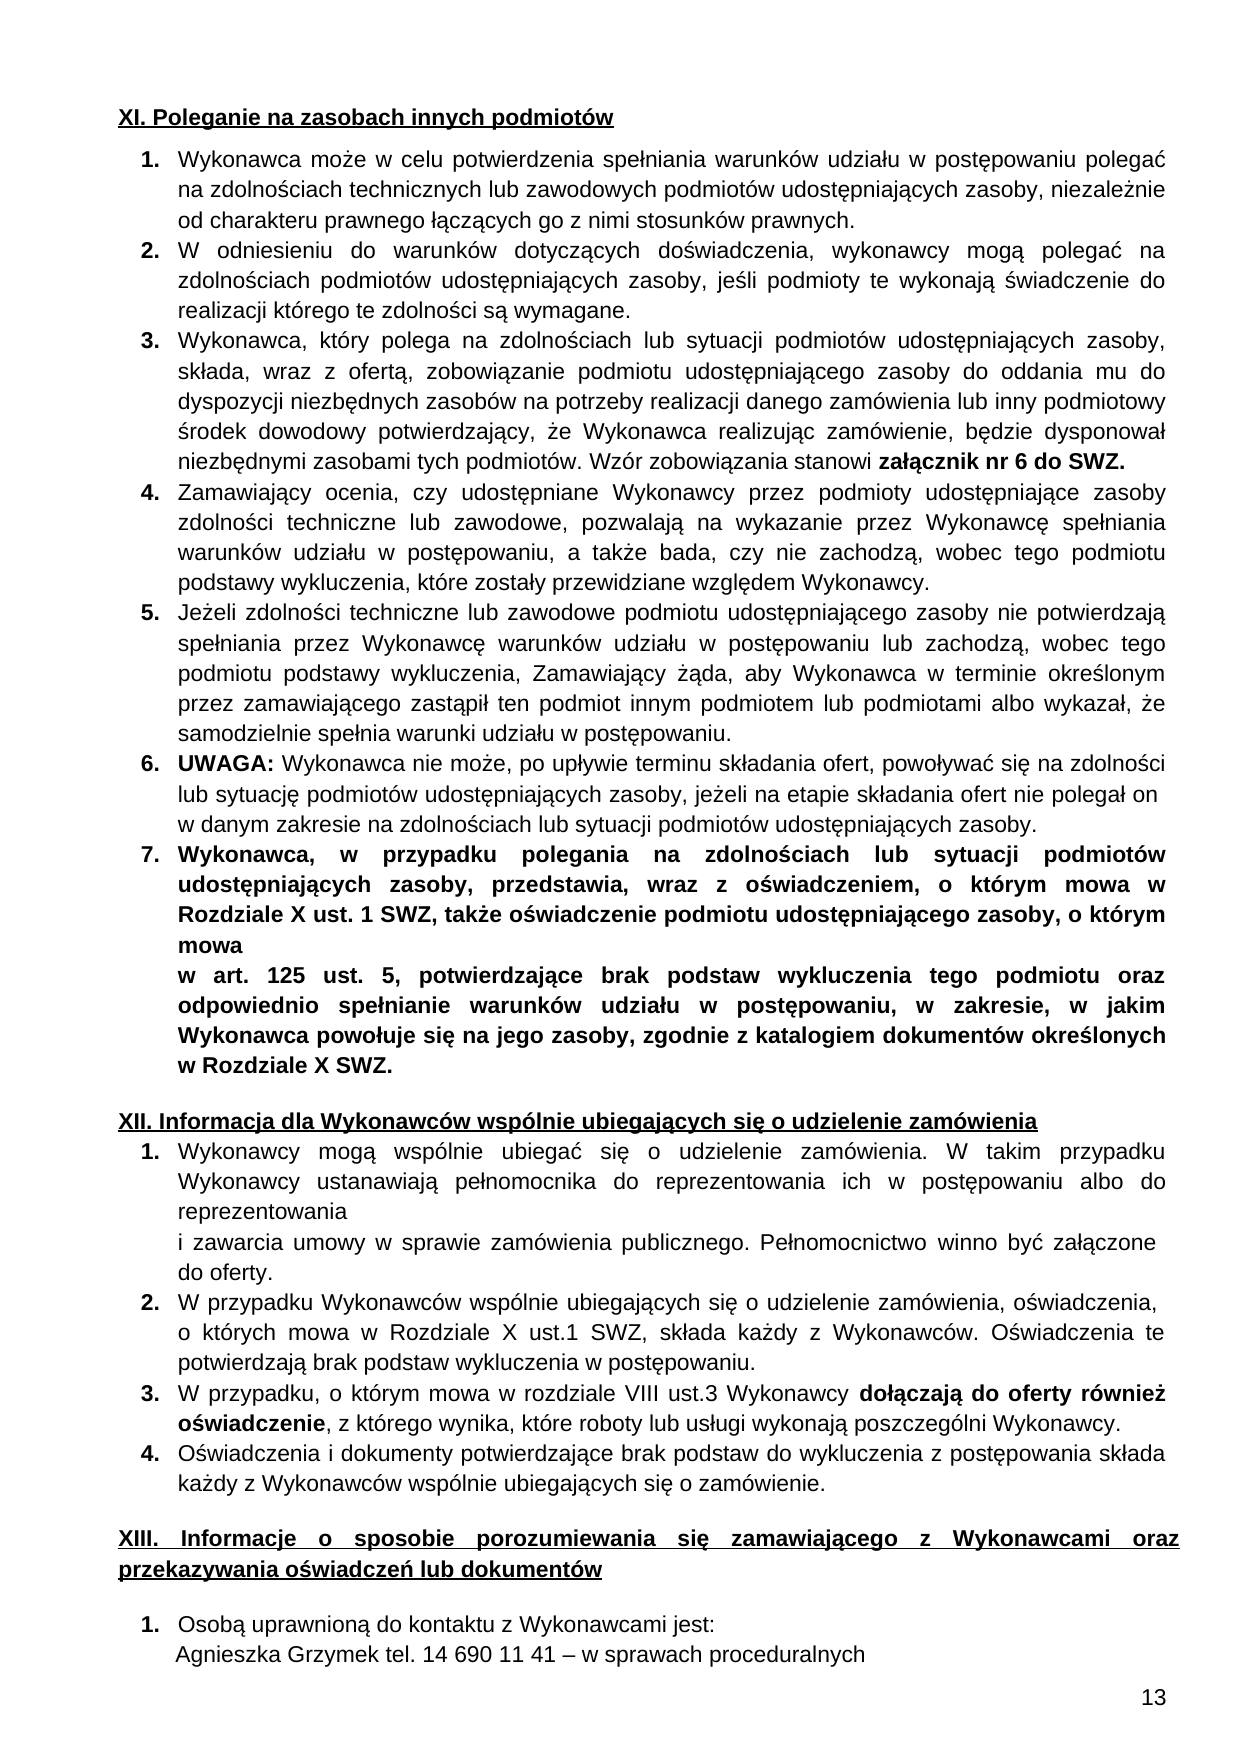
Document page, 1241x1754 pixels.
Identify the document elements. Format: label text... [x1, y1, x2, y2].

list Wykonawca może w celu potwierdzenia spełniania warunków udziału w postępowaniu polegać na zdolnościach technicznych lub zawodowych podmiotów udostępniających zasoby, niezależnie od charakteru prawnego łączących go z nimi stosunków prawnych. [141, 146, 1166, 233]
list Zamawiający ocenia, czy udostępniane Wykonawcy przez podmioty udostępniające zasoby zdolności techniczne lub zawodowe, pozwalają na wykazanie przez Wykonawcę spełniania warunków udziału w postępowaniu, a także bada, czy nie zachodzą, wobec tego podmiotu podstawy wykluczenia, które zostały przewidziane względem Wykonawcy. [141, 478, 1166, 595]
list Wykonawca, który polega na zdolnościach lub sytuacji podmiotów udostępniających zasoby, składa, wraz z ofertą, zobowiązanie podmiotu udostępniającego zasoby do oddania mu do dyspozycji niezbędnych zasobów na potrzeby realizacji danego zamówienia lub inny podmiotowy środek dowodowy potwierdzający, że Wykonawca realizując zamówienie, będzie dysponował niezbędnymi zasobami tych podmiotów. Wzór zobowiązania stanowi załącznik nr 6 do SWZ. [141, 327, 1166, 474]
list W przypadku Wykonawców wspólnie ubiegających się o udzielenie zamówienia, oświadczenia, o których mowa w Rozdziale X ust.1 SWZ, składa każdy z Wykonawców. Oświadczenia te potwierdzają brak podstaw wykluczenia w postępowaniu. [141, 1289, 1166, 1376]
text Agnieszka Grzymek tel. 14 690 11 41 – w sprawach proceduralnych [162, 1641, 1166, 1667]
list Wykonawca, w przypadku polegania na zdolnościach lub sytuacji podmiotów udostępniających zasoby, przedstawia, wraz z oświadczeniem, o którym mowa w Rozdziale X ust. 1 SWZ, także oświadczenie podmiotu udostępniającego zasoby, o którym mowa w art. 125 ust. 5, potwierdzające brak podstaw wykluczenia tego podmiotu oraz odpowiednio spełnianie warunków udziału w postępowaniu, w zakresie, w jakim Wykonawca powołuje się na jego zasoby, zgodnie z katalogiem dokumentów określonych w Rozdziale X SWZ. [141, 841, 1166, 1079]
subtitle XIII. Informacje o sposobie porozumiewania się zamawiającego z Wykonawcami oraz przekazywania oświadczeń lub dokumentów [118, 1525, 1181, 1582]
list Oświadczenia i dokumenty potwierdzające brak podstaw do wykluczenia z postępowania składa każdy z Wykonawców wspólnie ubiegających się o zamówienie. [141, 1440, 1166, 1496]
subtitle XI. Poleganie na zasobach innych podmiotów [118, 103, 1166, 130]
list Jeżeli zdolności techniczne lub zawodowe podmiotu udostępniającego zasoby nie potwierdzają spełniania przez Wykonawcę warunków udziału w postępowaniu lub zachodzą, wobec tego podmiotu podstawy wykluczenia, Zamawiający żąda, aby Wykonawca w terminie określonym przez zamawiającego zastąpił ten podmiot innym podmiotem lub podmiotami albo wykazał, że samodzielnie spełnia warunki udziału w postępowaniu. [141, 599, 1166, 746]
list Osobą uprawnioną do kontaktu z Wykonawcami jest: [141, 1611, 1166, 1637]
list UWAGA: Wykonawca nie może, po upływie terminu składania ofert, powoływać się na zdolności lub sytuację podmiotów udostępniających zasoby, jeżeli na etapie składania ofert nie polegał on w danym zakresie na zdolnościach lub sytuacji podmiotów udostępniających zasoby. [141, 750, 1166, 837]
list W odniesieniu do warunków dotyczących doświadczenia, wykonawcy mogą polegać na zdolnościach podmiotów udostępniających zasoby, jeśli podmioty te wykonają świadczenie do realizacji którego te zdolności są wymagane. [141, 237, 1166, 323]
text XII. Informacja dla Wykonawców wspólnie ubiegających się o udzielenie zamówienia [118, 1108, 1164, 1134]
list Wykonawcy mogą wspólnie ubiegać się o udzielenie zamówienia. W takim przypadku Wykonawcy ustanawiają pełnomocnika do reprezentowania ich w postępowaniu albo do reprezentowania i zawarcia umowy w sprawie zamówienia publicznego. Pełnomocnictwo winno być załączone do oferty. [141, 1138, 1166, 1285]
list W przypadku, o którym mowa w rozdziale VIII ust.3 Wykonawcy dołączają do oferty również oświadczenie, z którego wynika, które roboty lub usługi wykonają poszczególni Wykonawcy. [141, 1379, 1166, 1436]
